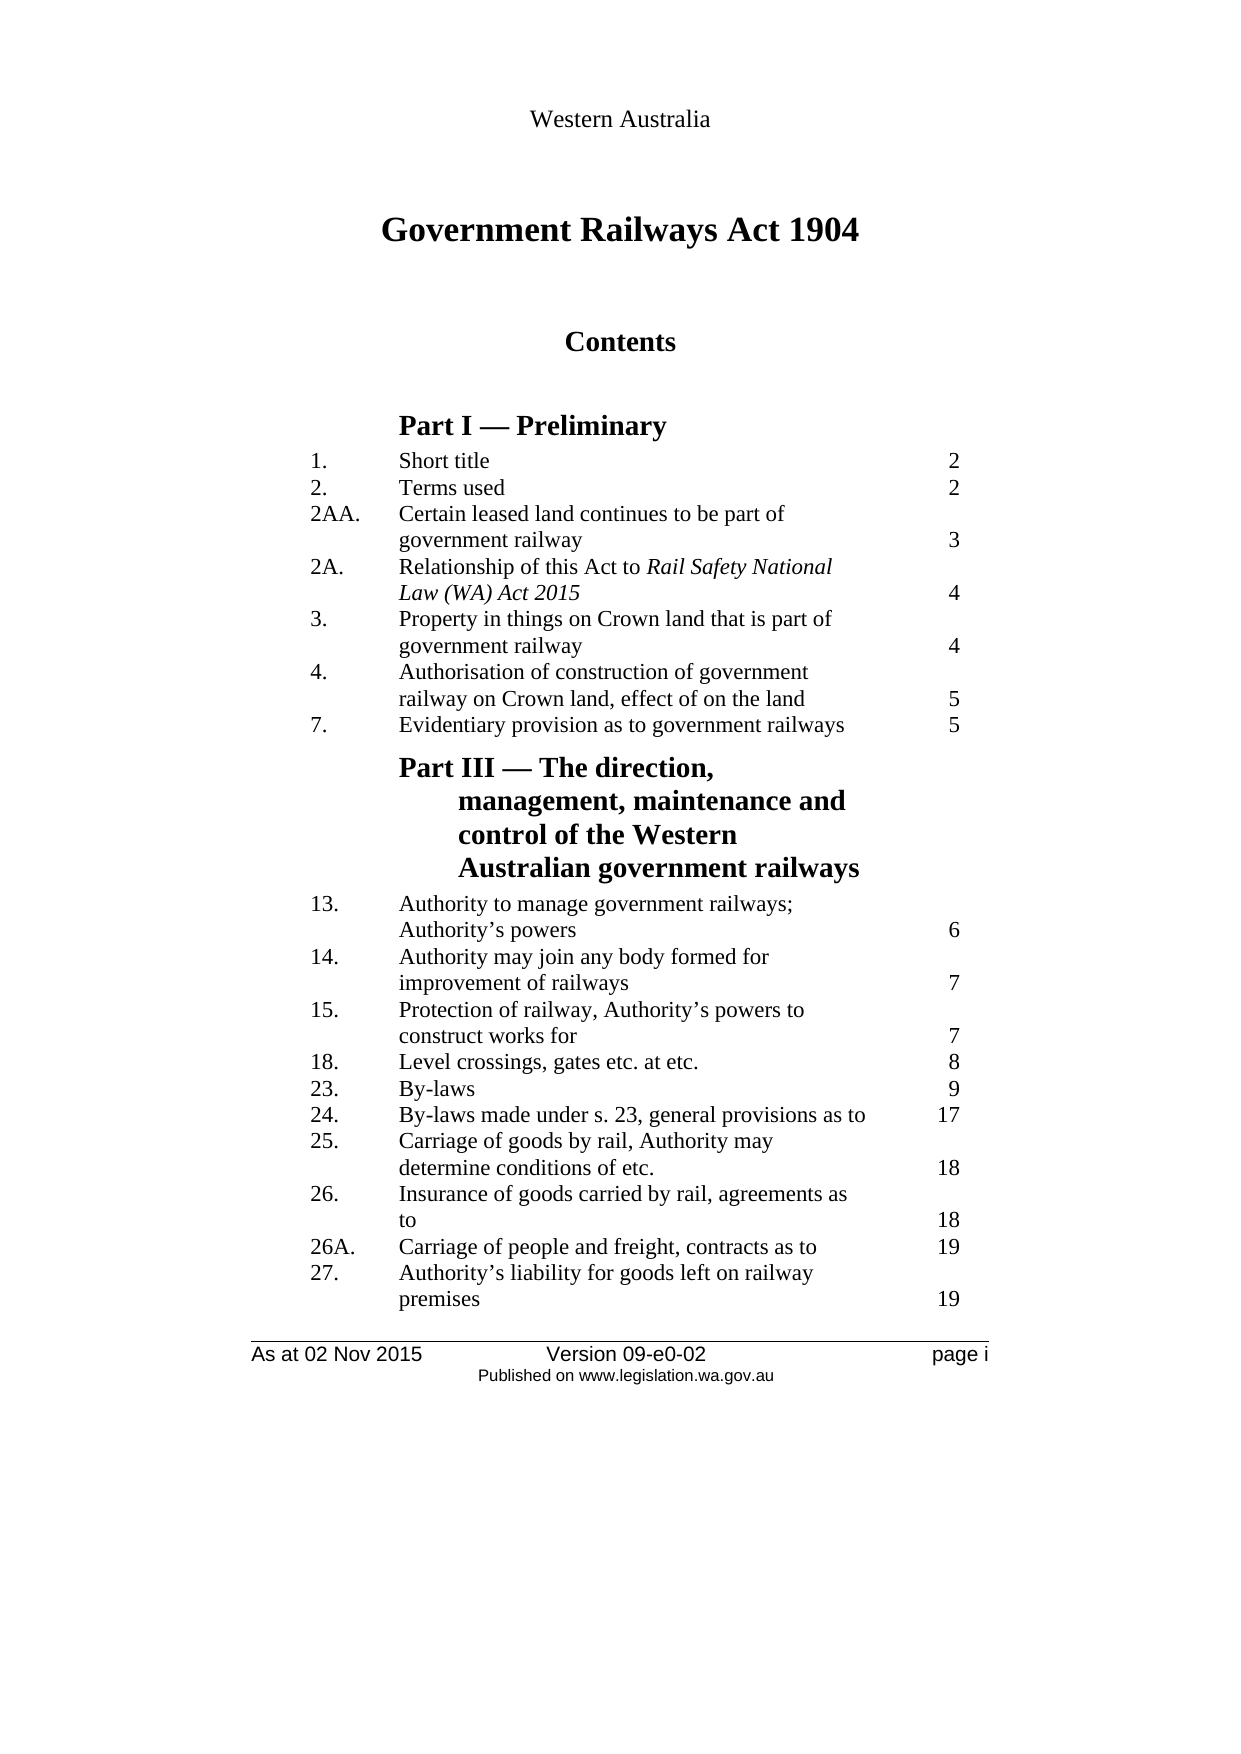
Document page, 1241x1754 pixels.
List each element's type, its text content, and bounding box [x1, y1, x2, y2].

text 1. Short title 2 [310, 447, 871, 474]
text 2AA. Certain leased land continues to be part of government railway 3 [310, 500, 871, 553]
text 23. By-laws 9 [310, 1075, 871, 1101]
text 13. Authority to manage government railways; Authority’s powers 6 [310, 890, 871, 943]
text 2. Terms used 2 [310, 474, 871, 500]
text Part I — Preliminary [399, 408, 871, 441]
text 26. Insurance of goods carried by rail, agreements as to 18 [310, 1180, 871, 1233]
text 2A. Relationship of this Act to Rail Safety National Law (WA) Act 2015 4 [310, 553, 871, 606]
text 3. Property in things on Crown land that is part of government railway 4 [310, 606, 871, 658]
text 24. By-laws made under s. 23, general provisions as to 17 [310, 1101, 871, 1127]
text 14. Authority may join any body formed for improvement of railways 7 [310, 943, 871, 996]
text Government Railways Act 1904 [251, 208, 989, 249]
text Contents [491, 324, 749, 358]
text 18. Level crossings, gates etc. at etc. 8 [310, 1048, 871, 1075]
text 15. Protection of railway, Authority’s powers to construct works for 7 [310, 996, 871, 1048]
text 7. Evidentiary provision as to government railways 5 [310, 711, 871, 737]
text 27. Authority’s liability for goods left on railway premises 19 [310, 1259, 871, 1312]
text Part III — The direction, management, maintenance and control of the Western Australian government railways [399, 750, 871, 884]
text 4. Authorisation of construction of government railway on Crown land, effect of on the land 5 [310, 658, 871, 711]
text 26A. Carriage of people and freight, contracts as to 19 [310, 1233, 871, 1259]
text Western Australia [251, 104, 989, 133]
text 25. Carriage of goods by rail, Authority may determine conditions of etc. 18 [310, 1127, 871, 1180]
